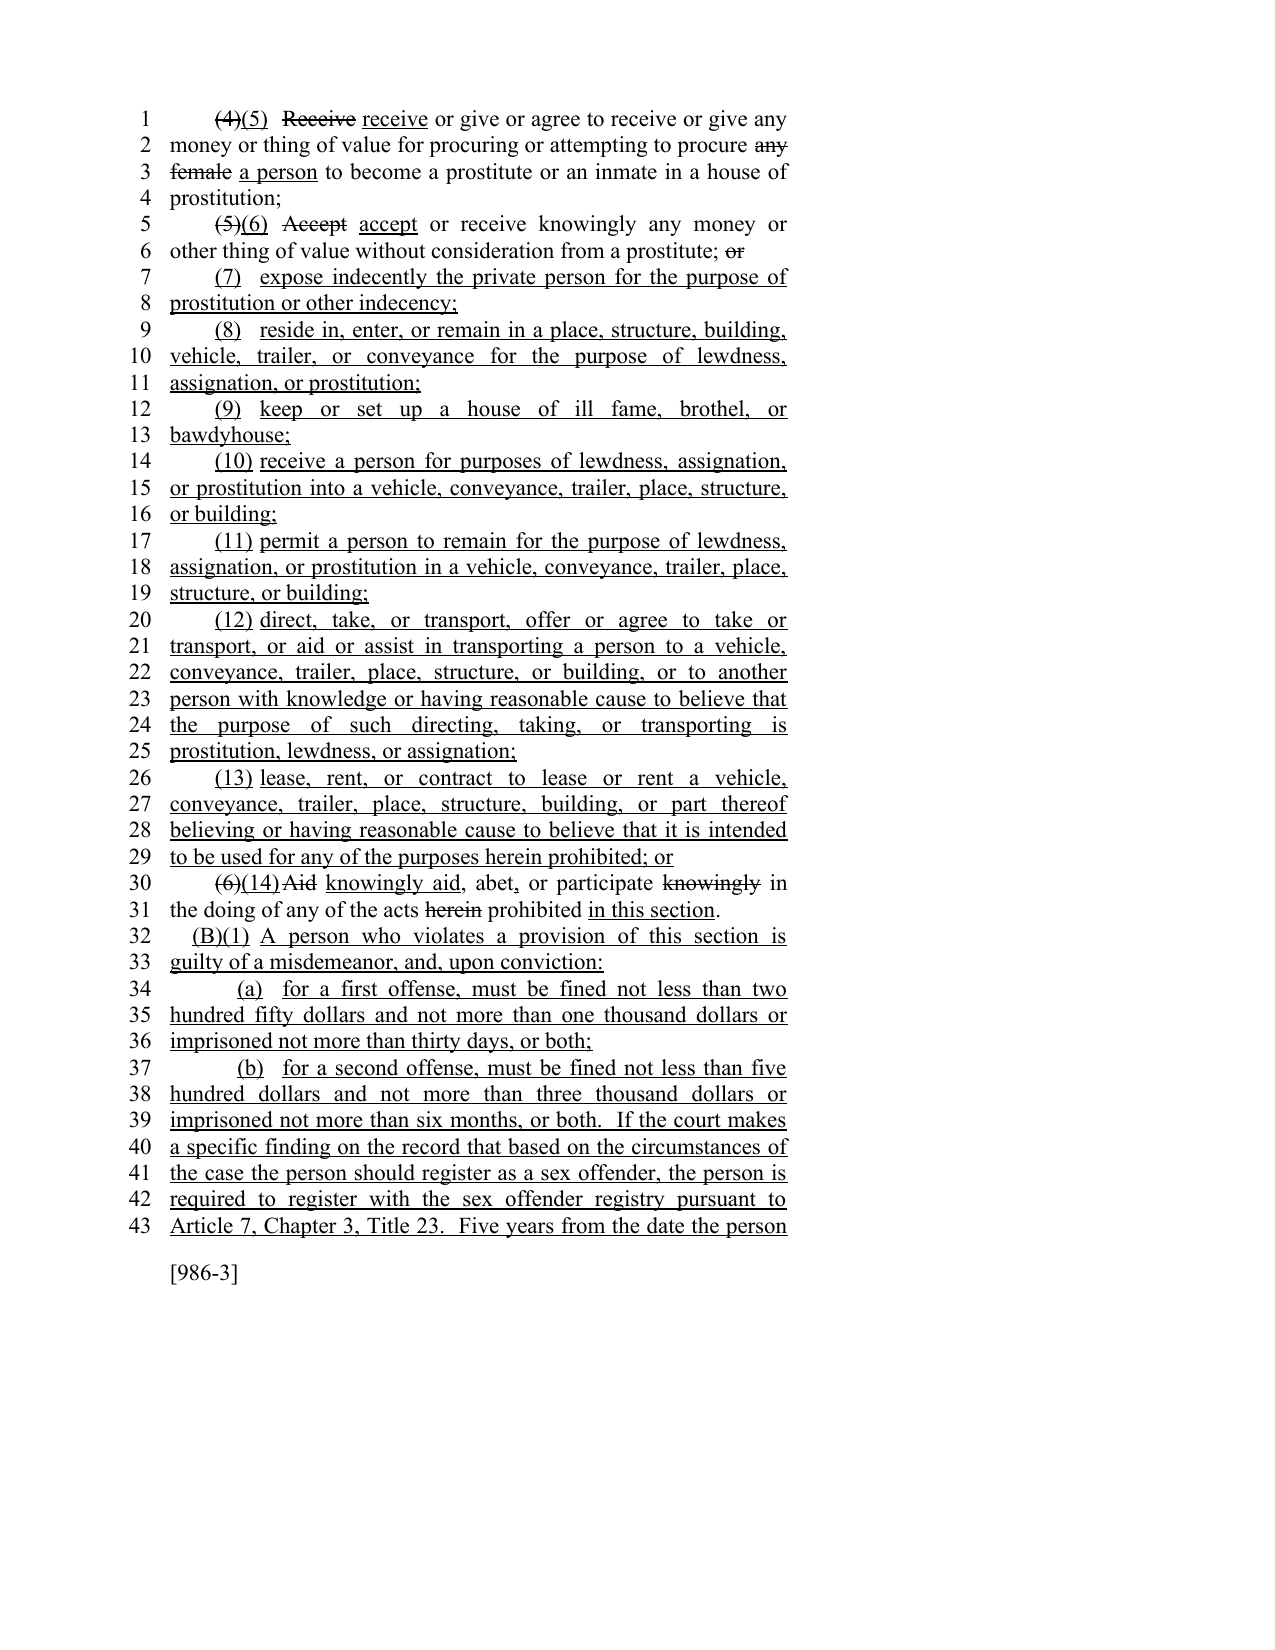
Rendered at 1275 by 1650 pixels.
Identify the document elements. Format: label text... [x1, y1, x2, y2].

text (13) lease, rent, or contract to lease or rent a vehicle, conveyance, trailer, place, structure, building, or part thereof believing or having reasonable cause to believe that it is intended to be used for any of the purposes herein prohibited; or [169, 840, 787, 869]
text (10) receive a person for purposes of lewdness, assignation, or prostitution into a vehicle, conveyance, trailer, place, structure, or building; [169, 448, 787, 497]
text (13) lease, rent, or contract to lease or rent a vehicle, conveyance, trailer, place, structure, building, or part thereof believing or having reasonable cause to believe that it is intended to be used for any of the purposes herein prohibited; or [169, 764, 787, 813]
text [169, 1209, 787, 1235]
text (5)(6) Accept accept or receive knowingly any money or other thing of value without consideration from a prostitute; or [169, 210, 787, 263]
text (a) for a first offense, must be fined not less than two hundred fifty dollars and not more than one thousand dollars or imprisoned not more than thirty days, or both; [169, 1025, 787, 1054]
text (a) for a first offense, must be fined not less than two hundred fifty dollars and not more than one thousand dollars or imprisoned not more than thirty days, or both; [169, 975, 787, 1024]
text (B)(1) A person who violates a provision of this section is guilty of a misdemeanor, and, upon conviction: [169, 922, 787, 975]
text (4)(5) Receive receive or give or agree to receive or give any money or thing of value for procuring or attempting to procure any female a person to become a prostitute or an inmate in a house of prostitution; [169, 105, 787, 210]
text (12) direct, take, or transport, offer or agree to take or transport, or aid or assist in transporting a person to a vehicle, conveyance, trailer, place, structure, or building, or to another person with knowledge or having reasonable cause to believe that the purpose of such directing, taking, or transporting is prostitution, lewdness, or assignation; [169, 606, 787, 655]
text (11) permit a person to remain for the purpose of lewdness, assignation, or prostitution in a vehicle, conveyance, trailer, place, structure, or building; [169, 527, 787, 576]
text (7) expose indecently the private person for the purpose of prostitution or other indecency; [169, 263, 787, 316]
text (9) keep or set up a house of ill fame, brothel, or bawdyhouse; [169, 395, 787, 448]
text (8) reside in, enter, or remain in a place, structure, building, vehicle, trailer, or conveyance for the purpose of lewdness, assignation, or prostitution; [169, 316, 787, 365]
text (8) reside in, enter, or remain in a place, structure, building, vehicle, trailer, or conveyance for the purpose of lewdness, assignation, or prostitution; [169, 366, 787, 395]
text (6)(14) Aid knowingly aid, abet, or participate knowingly in the doing of any of the acts herein prohibited in this section. [169, 869, 787, 922]
text (10) receive a person for purposes of lewdness, assignation, or prostitution into a vehicle, conveyance, trailer, place, structure, or building; [169, 498, 787, 527]
text (13) lease, rent, or contract to lease or rent a vehicle, conveyance, trailer, place, structure, building, or part thereof believing or having reasonable cause to believe that it is intended to be used for any of the purposes herein prohibited; or [169, 814, 787, 839]
text (11) permit a person to remain for the purpose of lewdness, assignation, or prostitution in a vehicle, conveyance, trailer, place, structure, or building; [169, 577, 787, 606]
